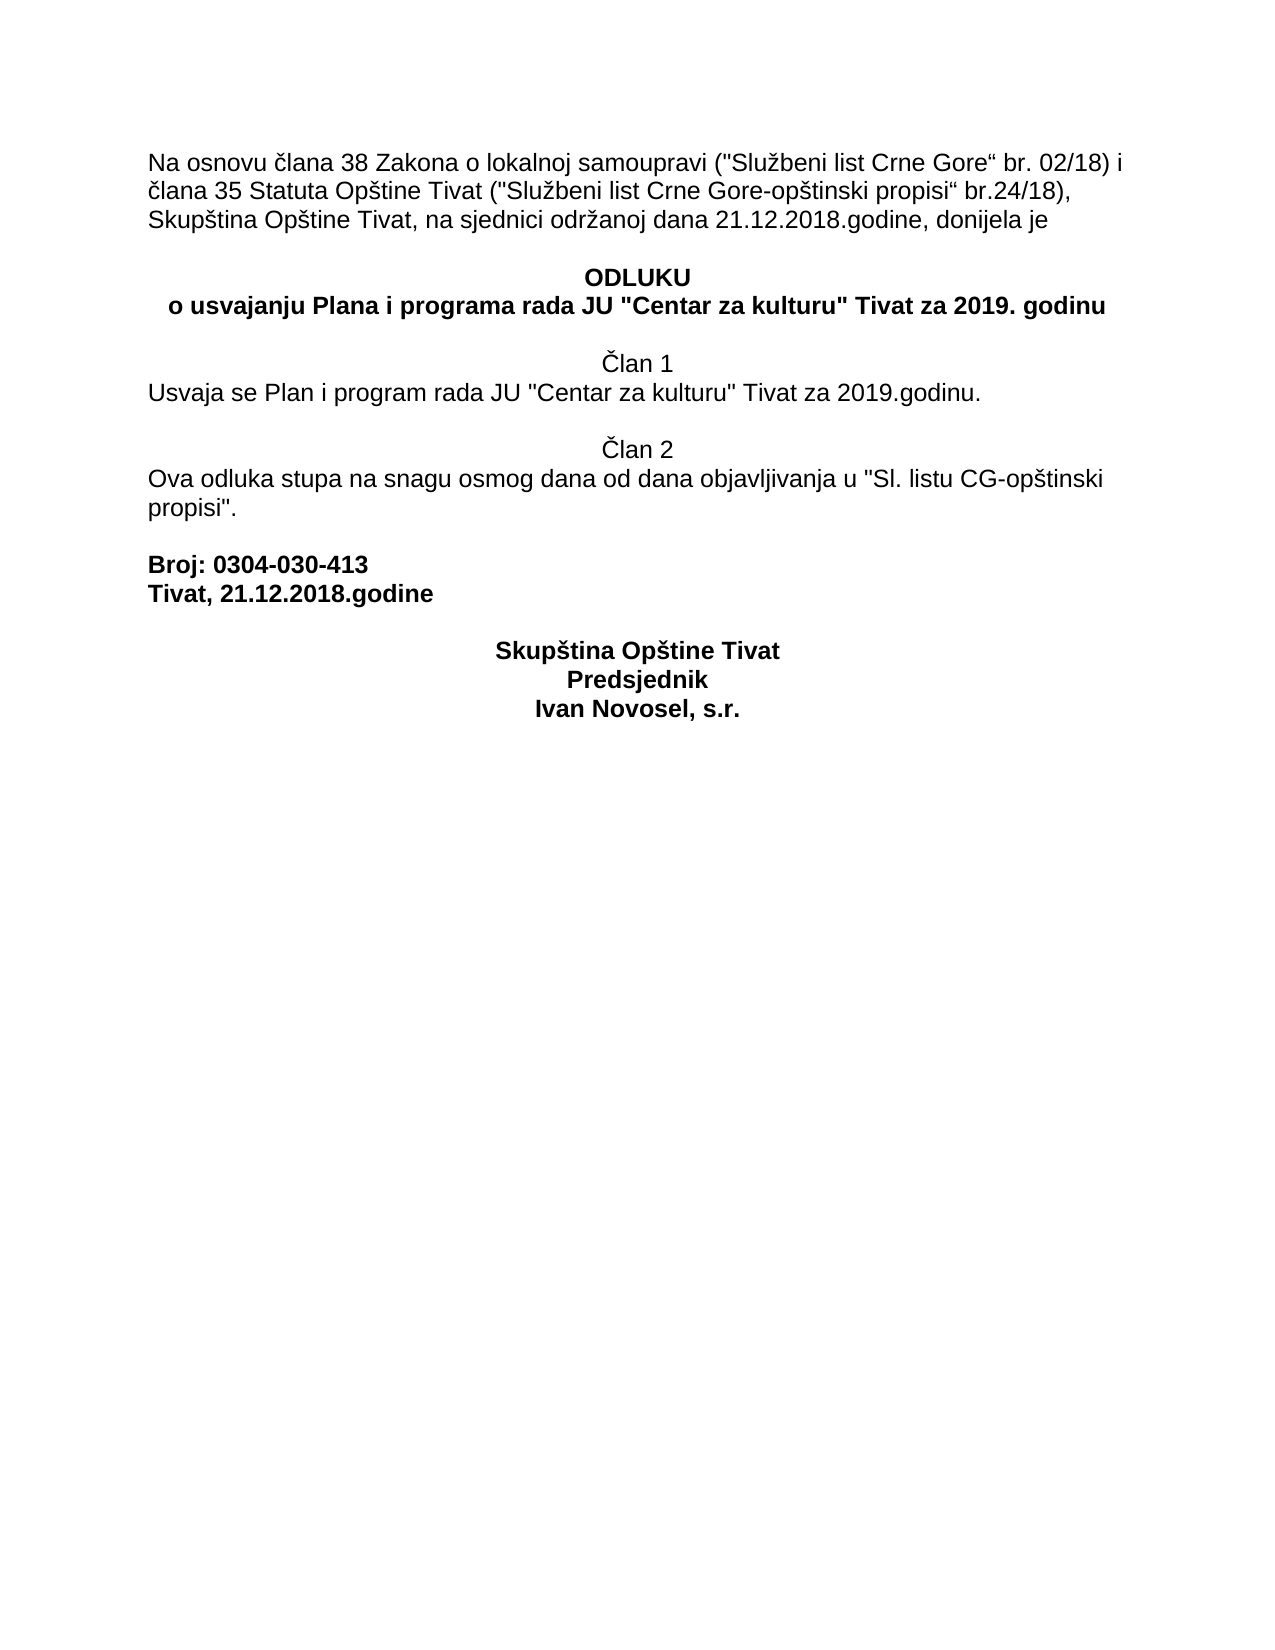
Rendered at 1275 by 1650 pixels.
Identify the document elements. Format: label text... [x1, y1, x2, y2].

text Član 1 [148, 349, 1127, 378]
text Ivan Novosel, s.r. [148, 694, 1127, 723]
text Član 2 [148, 435, 1127, 464]
text Na osnovu člana 38 Zakona o lokalnoj samoupravi ("Službeni list Crne Gore“ br. 02/18) i člana 35 Statuta Opštine Tivat ("Službeni list Crne Gore-opštinski propisi“ br.24/18), Skupština Opštine Tivat, na sjednici održanoj dana 21.12.2018.godine, donijela je [148, 148, 1127, 234]
text Ova odluka stupa na snagu osmog dana od dana objavljivanja u "Sl. listu CG-opštinski propisi". [148, 464, 1127, 521]
text Usvaja se Plan i program rada JU "Centar za kulturu" Tivat za 2019.godinu. [148, 378, 1127, 406]
text Broj: 0304-030-413 [148, 550, 1127, 579]
text Skupština Opštine Tivat [148, 636, 1127, 665]
text Tivat, 21.12.2018.godine [148, 579, 1127, 608]
text ODLUKU [148, 263, 1127, 291]
text Predsjednik [148, 665, 1127, 694]
text o usvajanju Plana i programa rada JU "Centar za kulturu" Tivat za 2019. godinu [148, 291, 1127, 320]
